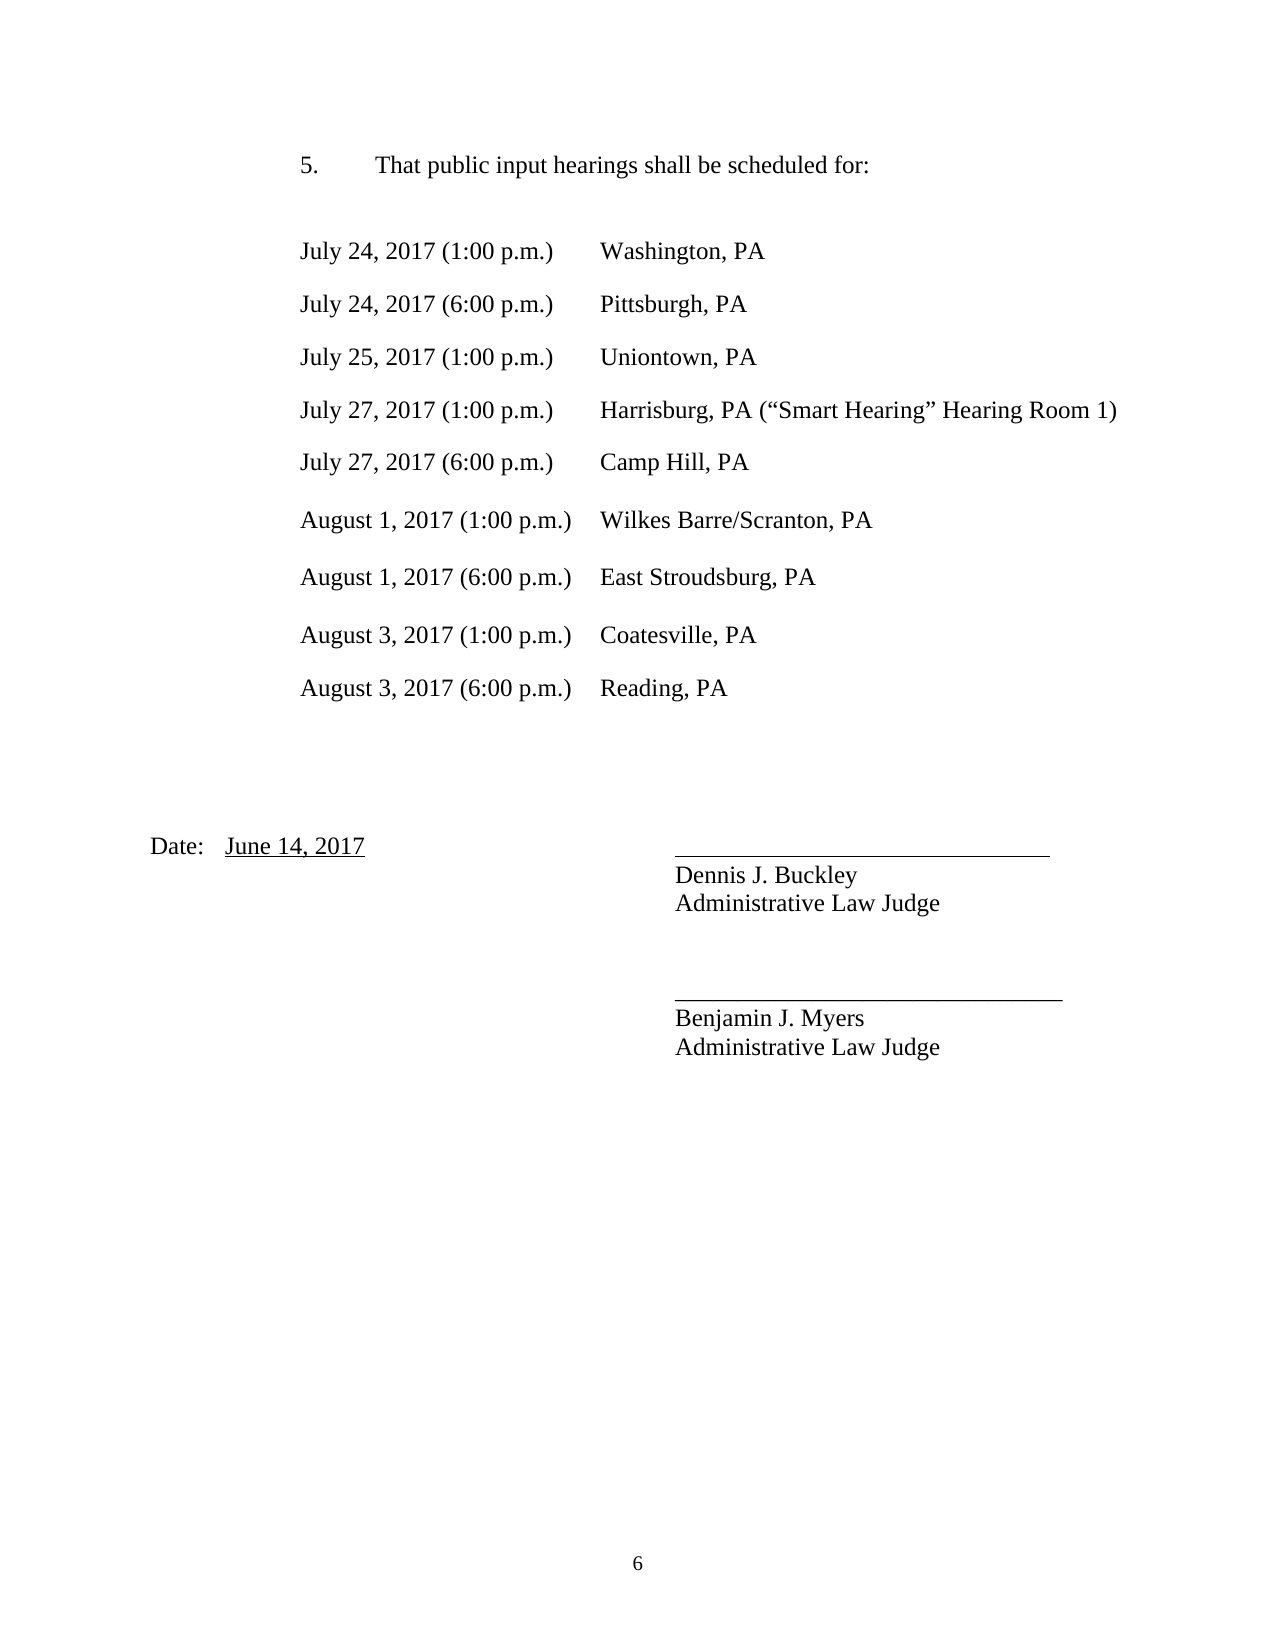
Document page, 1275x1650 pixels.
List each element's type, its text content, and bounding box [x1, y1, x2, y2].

text _______________________________ [150, 975, 1125, 1003]
text 5. That public input hearings shall be scheduled for: [150, 150, 1125, 179]
subtitle August 3, 2017 (6:00 p.m.) Reading, PA [300, 673, 1125, 702]
subtitle July 27, 2017 (6:00 p.m.) Camp Hill, PA [300, 447, 1125, 476]
subtitle July 24, 2017 (6:00 p.m.) Pittsburgh, PA [300, 289, 1125, 318]
text Dennis J. Buckley [150, 860, 1125, 888]
subtitle July 25, 2017 (1:00 p.m.) Uniontown, PA [300, 342, 1125, 371]
subtitle July 27, 2017 (1:00 p.m.) Harrisburg, PA (“Smart Hearing” Hearing Room 1) [300, 395, 1125, 423]
subtitle August 1, 2017 (6:00 p.m.) East Stroudsburg, PA [300, 562, 1125, 591]
text Date: June 14, 2017 [150, 831, 1125, 860]
subtitle August 3, 2017 (1:00 p.m.) Coatesville, PA [300, 620, 1125, 649]
text Administrative Law Judge [150, 1032, 1125, 1061]
text Benjamin J. Myers [150, 1003, 1125, 1032]
text Administrative Law Judge [150, 888, 1125, 917]
subtitle August 1, 2017 (1:00 p.m.) Wilkes Barre/Scranton, PA [300, 505, 1125, 534]
subtitle July 24, 2017 (1:00 p.m.) Washington, PA [300, 236, 1125, 265]
